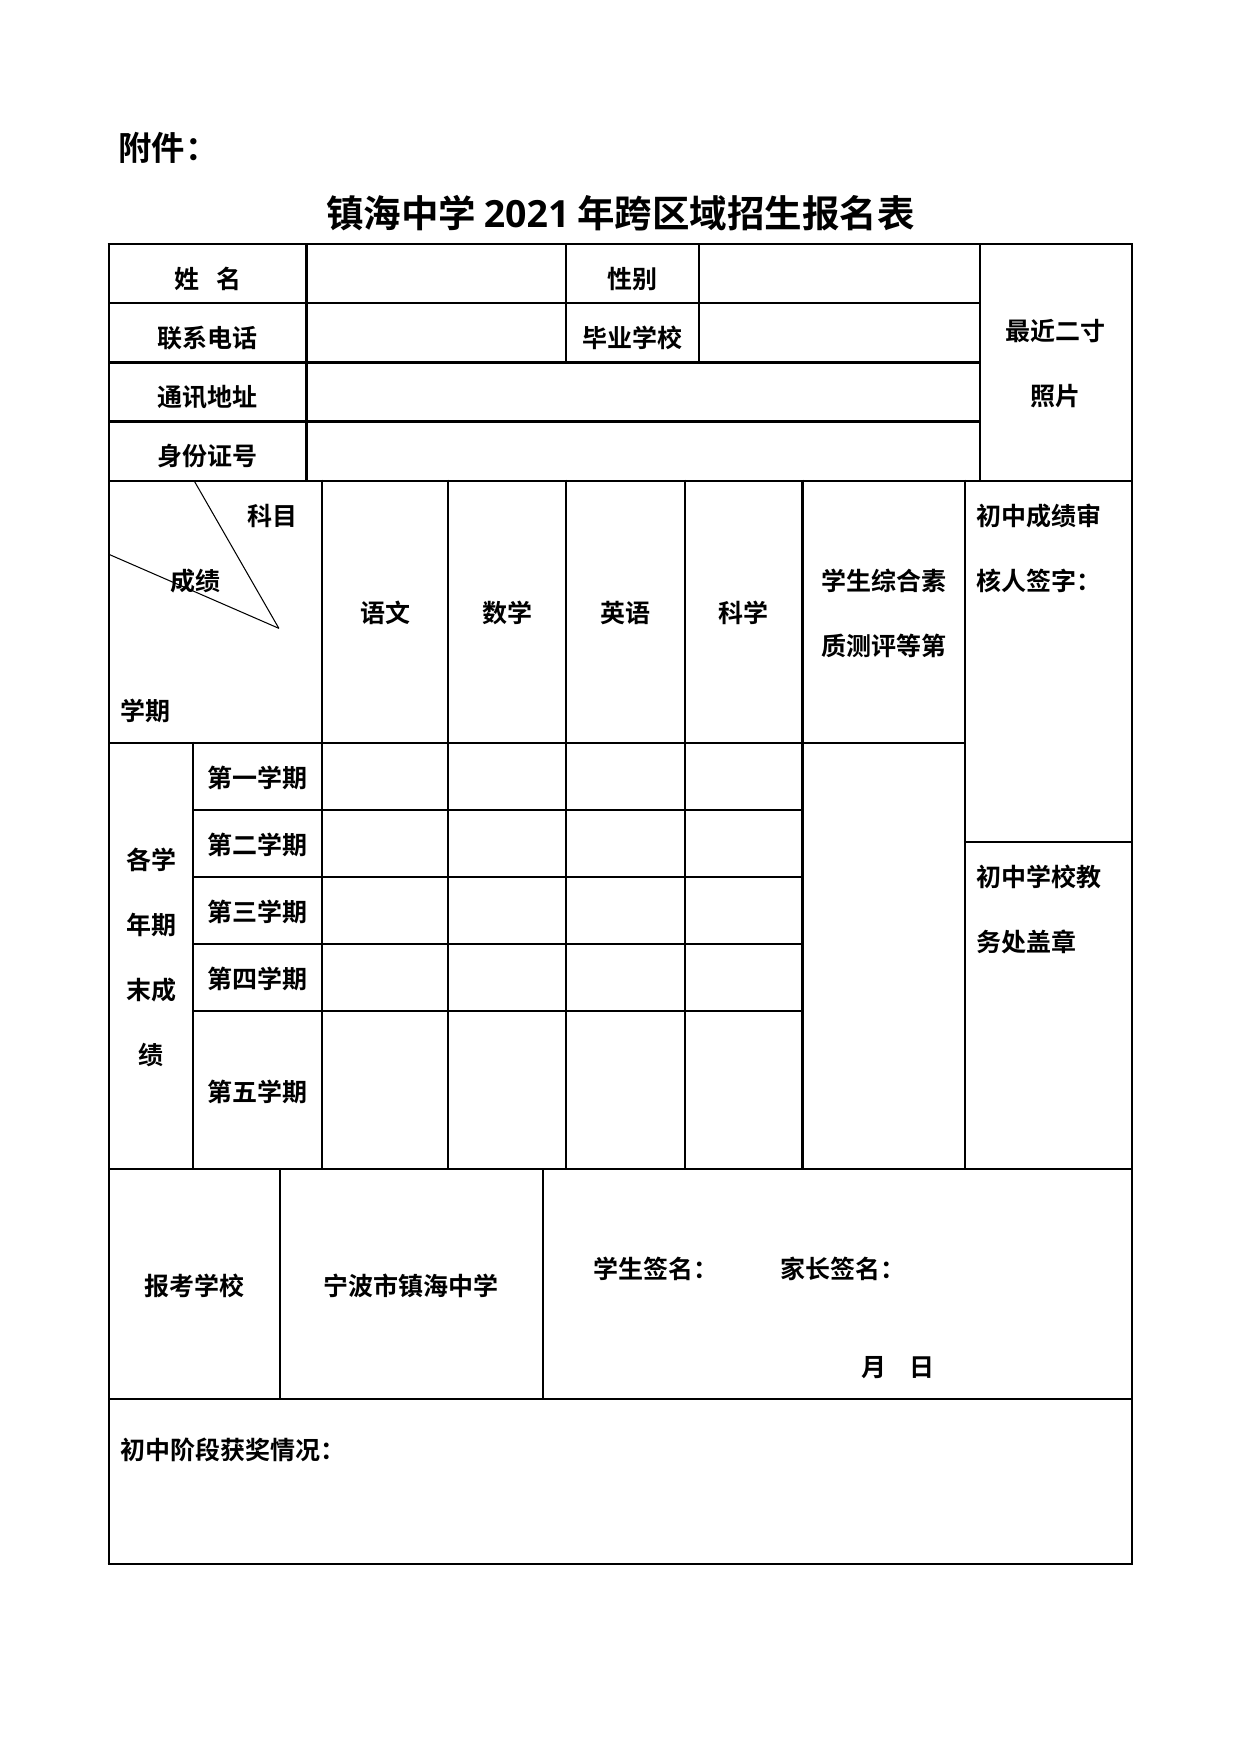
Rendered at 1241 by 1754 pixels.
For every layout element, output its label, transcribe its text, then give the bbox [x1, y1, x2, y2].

table_cell 联系电话 [110, 304, 305, 361]
table_cell [686, 744, 801, 809]
table_cell [308, 304, 565, 361]
table_cell 第四学期 [194, 945, 321, 1010]
table_cell [449, 1012, 565, 1168]
table_cell [686, 811, 801, 876]
table_cell [686, 945, 801, 1010]
table_header 最近二寸 照片 [981, 245, 1131, 479]
table_cell 初中学校教务处盖章 [966, 843, 1131, 1168]
table_cell [567, 811, 684, 876]
table_cell [308, 423, 979, 479]
table_cell [449, 744, 565, 809]
table_cell [567, 1012, 684, 1168]
table_cell 毕业学校 [567, 304, 698, 361]
table_cell 第五学期 [194, 1012, 321, 1168]
table_cell [804, 744, 964, 1168]
table_cell 第二学期 [194, 811, 321, 876]
table_cell 学生综合素质测评等第 [804, 482, 964, 742]
text 镇海中学2021年跨区域招生报名表 [118, 178, 1122, 243]
table_cell [308, 364, 979, 420]
table_cell [686, 1012, 801, 1168]
table_cell 初中成绩审核人签字： [966, 482, 1131, 841]
table_cell [323, 878, 447, 943]
table_cell 宁波市镇海中学 [281, 1170, 542, 1398]
table_cell 学生签名： 家长签名： 月 日 [544, 1170, 1131, 1398]
table_cell [449, 878, 565, 943]
table_cell [700, 304, 979, 361]
table_header 姓 名 [110, 245, 305, 302]
table_cell 语文 [323, 482, 447, 742]
table_header [308, 245, 565, 302]
table_cell [567, 945, 684, 1010]
table_header [700, 245, 979, 302]
table_cell 英语 [567, 482, 684, 742]
table_cell 身份证号 [110, 423, 305, 479]
table_cell [567, 744, 684, 809]
table_cell 报考学校 [110, 1170, 279, 1398]
table_cell [686, 878, 801, 943]
table_cell 通讯地址 [110, 364, 305, 420]
table_cell [323, 811, 447, 876]
table_cell [323, 945, 447, 1010]
table_cell [449, 945, 565, 1010]
table_cell 数学 [449, 482, 565, 742]
table_cell 科目 成绩 学期 [110, 482, 321, 742]
table_cell [449, 811, 565, 876]
table_header 性别 [567, 245, 698, 302]
table_cell [323, 744, 447, 809]
table_cell 初中阶段获奖情况： [110, 1400, 1131, 1562]
table_cell [567, 878, 684, 943]
table_cell 第三学期 [194, 878, 321, 943]
table_cell 科学 [686, 482, 801, 742]
text 附件： [118, 113, 1122, 178]
table_cell [323, 1012, 447, 1168]
table_cell 第一学期 [194, 744, 321, 809]
table_cell 各学年期末成绩 [110, 744, 192, 1168]
